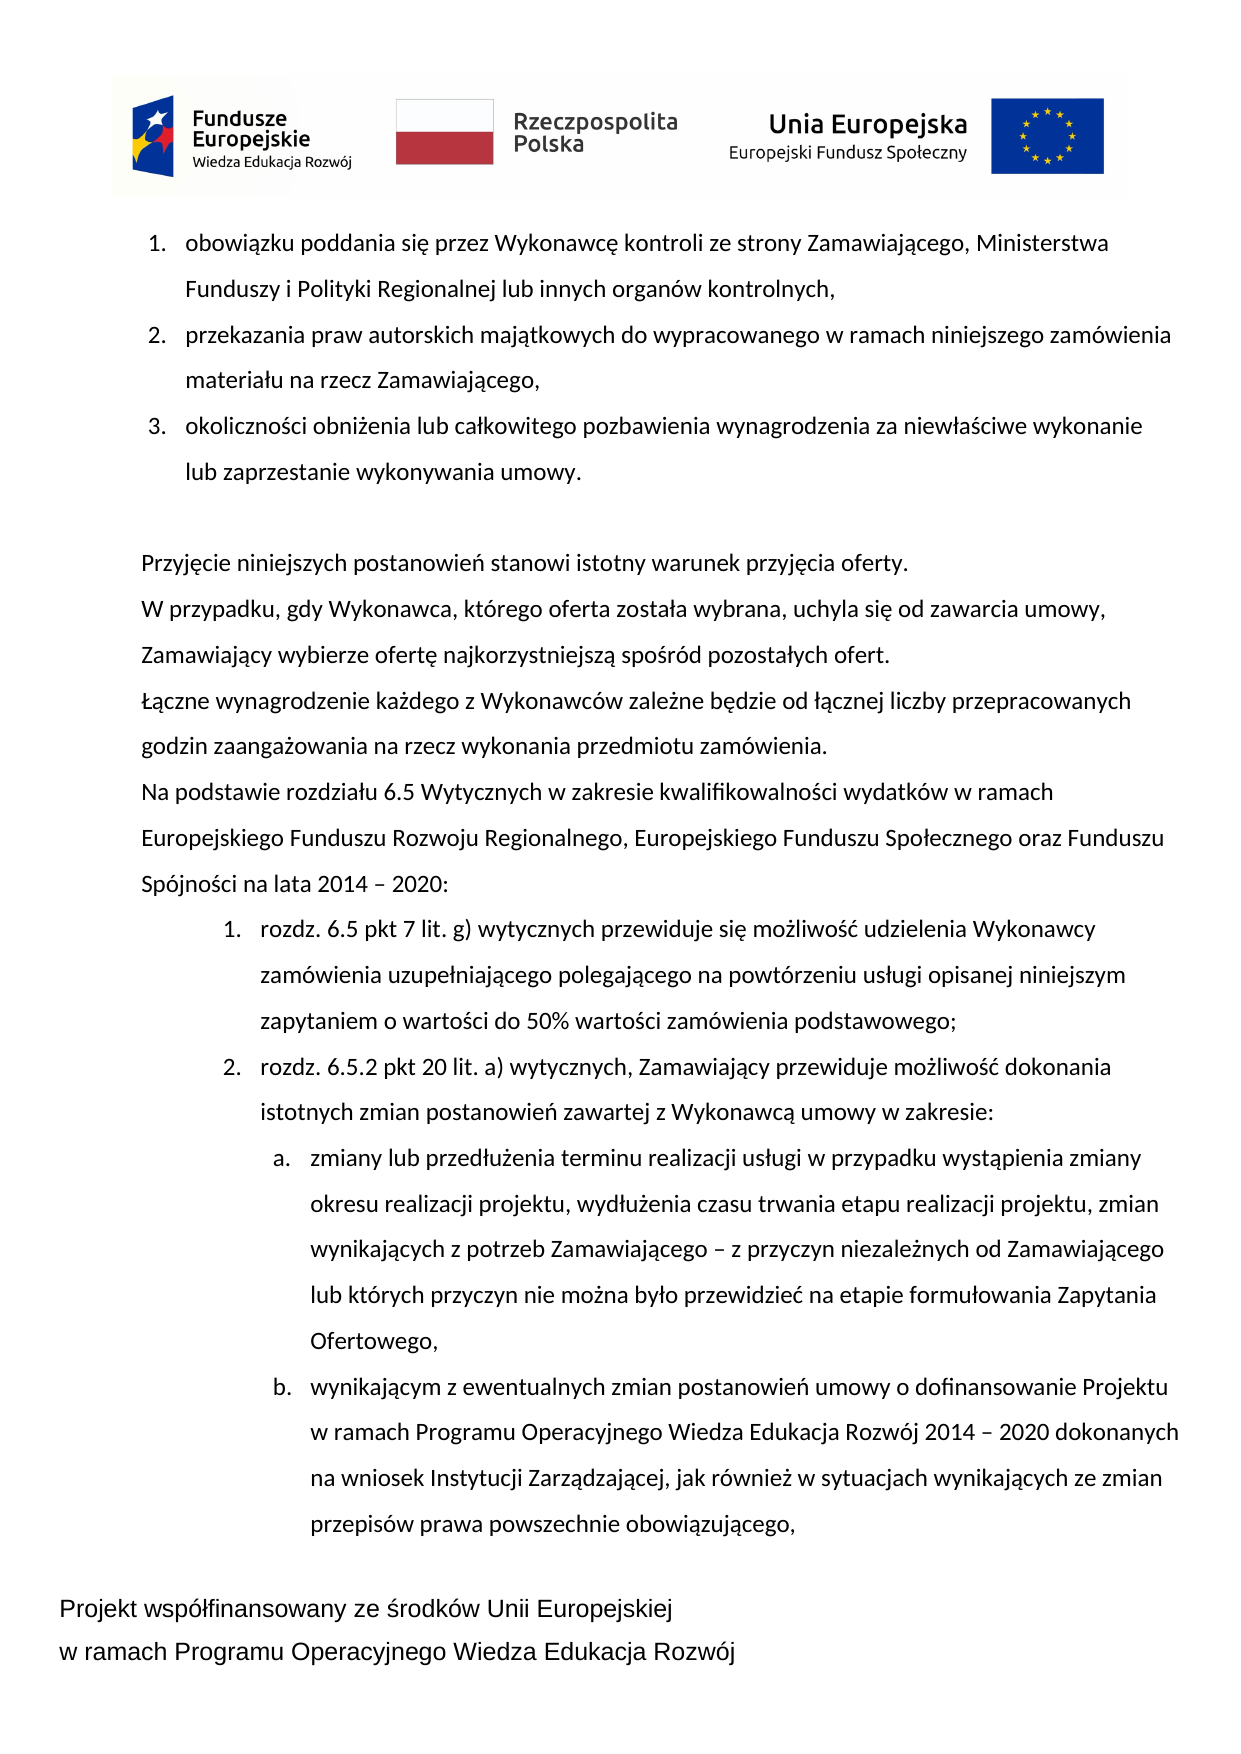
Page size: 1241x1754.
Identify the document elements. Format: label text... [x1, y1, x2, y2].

text Przyjęcie niniejszych postanowień stanowi istotny warunek przyjęcia oferty. [141, 548, 1181, 578]
text Łączne wynagrodzenie każdego z Wykonawców zależne będzie od łącznej liczby przepracowanych godzin zaangażowania na rzecz wykonania przedmiotu zamówienia. [141, 685, 1181, 761]
list zmiany lub przedłużenia terminu realizacji usługi w przypadku wystąpienia zmiany okresu realizacji projektu, wydłużenia czasu trwania etapu realizacji projektu, zmian wynikających z potrzeb Zamawiającego – z przyczyn niezależnych od Zamawiającego lub których przyczyn nie można było przewidzieć na etapie formułowania Zapytania Ofertowego, [273, 1142, 1181, 1356]
list przekazania praw autorskich majątkowych do wypracowanego w ramach niniejszego zamówienia materiału na rzecz Zamawiającego, [148, 319, 1181, 395]
list okoliczności obniżenia lub całkowitego pozbawienia wynagrodzenia za niewłaściwe wykonanie lub zaprzestanie wykonywania umowy. [148, 410, 1181, 487]
list obowiązku poddania się przez Wykonawcę kontroli ze strony Zamawiającego, Ministerstwa Funduszy i Polityki Regionalnej lub innych organów kontrolnych, [148, 227, 1181, 304]
list rozdz. 6.5 pkt 7 lit. g) wytycznych przewiduje się możliwość udzielenia Wykonawcy zamówienia uzupełniającego polegającego na powtórzeniu usługi opisanej niniejszym zapytaniem o wartości do 50% wartości zamówienia podstawowego; [223, 913, 1181, 1035]
text W przypadku, gdy Wykonawca, którego oferta została wybrana, uchyla się od zawarcia umowy, Zamawiający wybierze ofertę najkorzystniejszą spośród pozostałych ofert. [141, 593, 1181, 669]
picture [112, 73, 1129, 199]
list rozdz. 6.5.2 pkt 20 lit. a) wytycznych, Zamawiający przewiduje możliwość dokonania istotnych zmian postanowień zawartej z Wykonawcą umowy w zakresie: [223, 1051, 1181, 1127]
text Na podstawie rozdziału 6.5 Wytycznych w zakresie kwalifikowalności wydatków w ramach Europejskiego Funduszu Rozwoju Regionalnego, Europejskiego Funduszu Społecznego oraz Funduszu Spójności na lata 2014 – 2020: [141, 776, 1181, 898]
list wynikającym z ewentualnych zmian postanowień umowy o dofinansowanie Projektu w ramach Programu Operacyjnego Wiedza Edukacja Rozwój 2014 – 2020 dokonanych na wniosek Instytucji Zarządzającej, jak również w sytuacjach wynikających ze zmian przepisów prawa powszechnie obowiązującego, [273, 1371, 1181, 1538]
